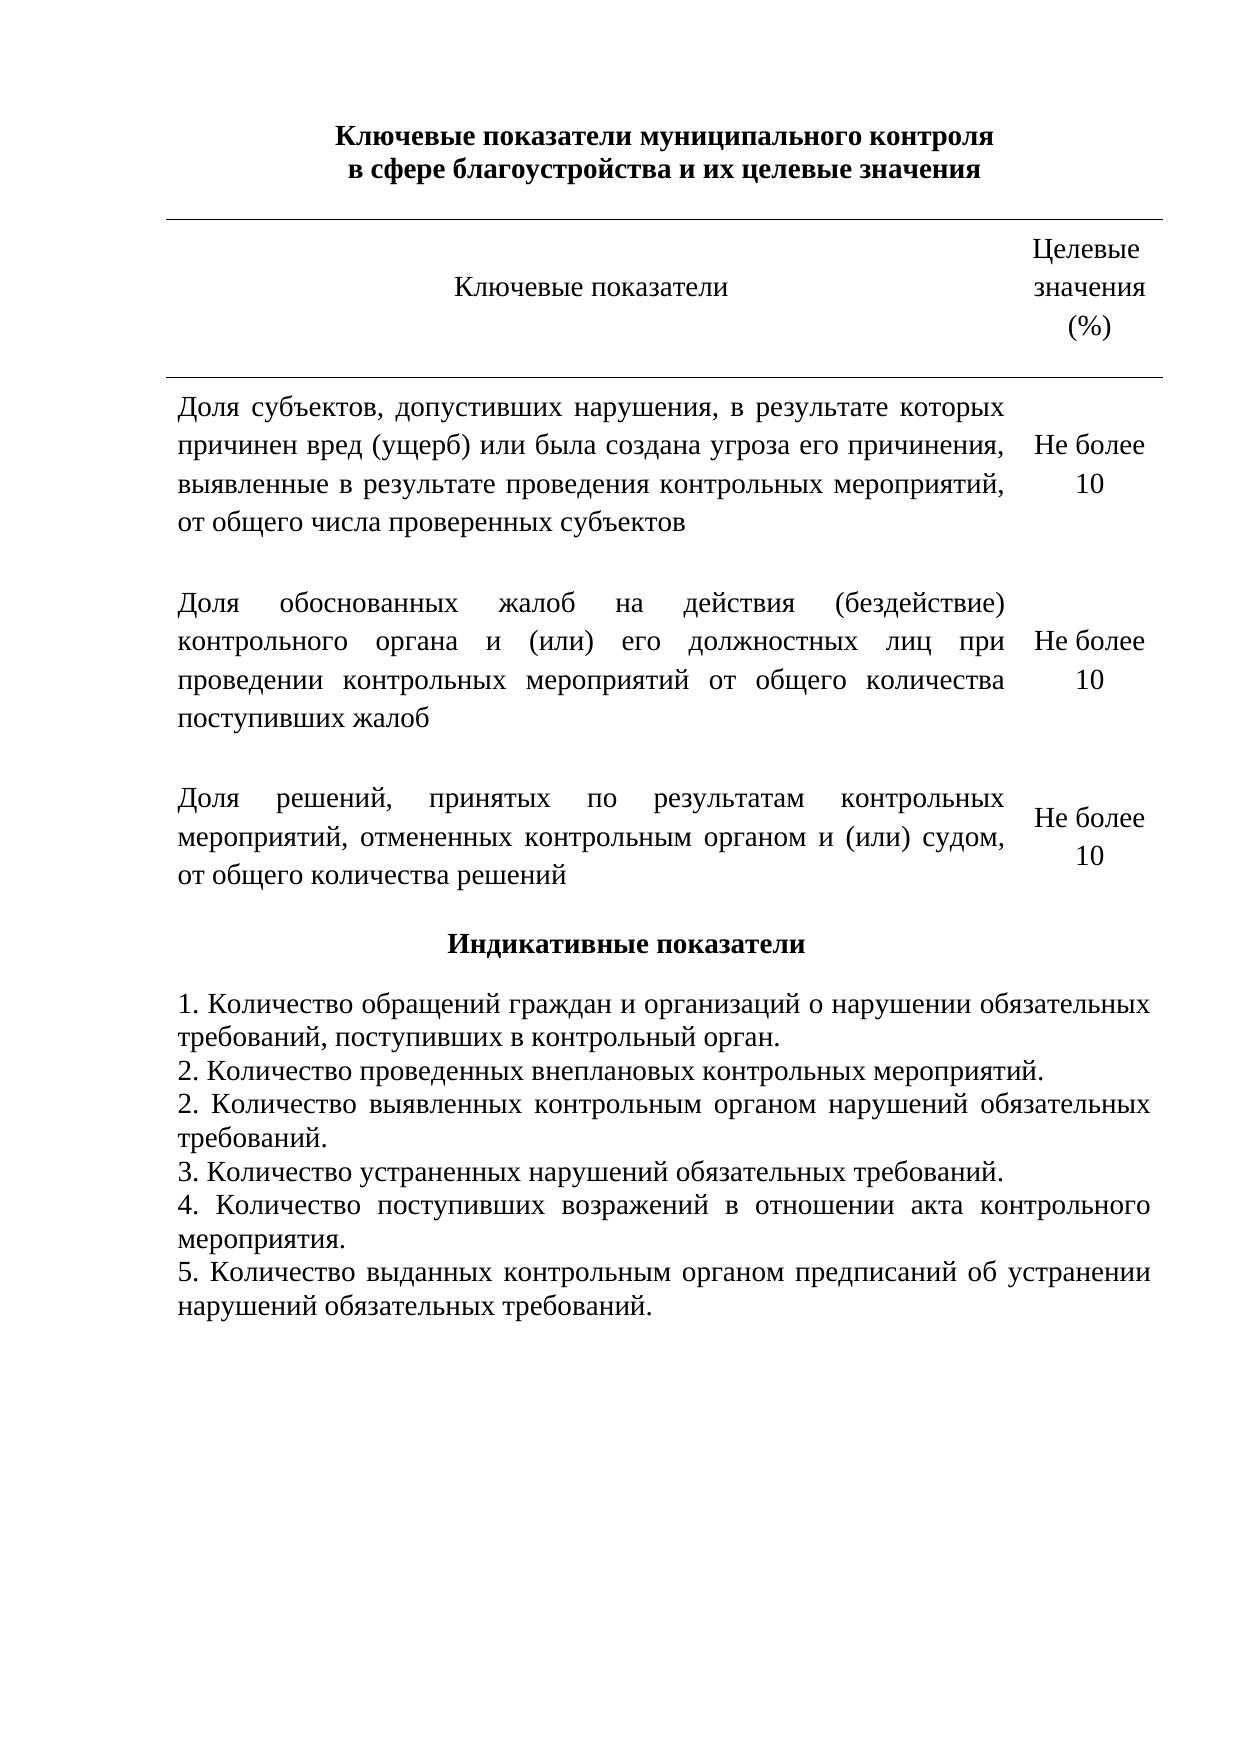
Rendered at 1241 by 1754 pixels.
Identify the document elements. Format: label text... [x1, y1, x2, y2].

table_header Ключевые показатели [166, 220, 1016, 377]
text 3. Количество устраненных нарушений обязательных требований. [177, 1154, 1152, 1187]
table_header Целевые значения (%) [1016, 220, 1163, 377]
table_cell Доля решений, принятых по результатам контрольных мероприятий, отмененных контрольным органом и (или) судом, от общего количества решений [166, 770, 1016, 927]
text в сфере благоустройства и их целевые значения [177, 152, 1152, 185]
text 2. Количество выявленных контрольным органом нарушений обязательных требований. [177, 1087, 1152, 1154]
text Ключевые показатели муниципального контроля [177, 118, 1152, 152]
table_cell Доля обоснованных жалоб на действия (бездействие) контрольного органа и (или) его должностных лиц при проведении контрольных мероприятий от общего количества поступивших жалоб [166, 574, 1016, 769]
text Индикативные показатели [177, 927, 1152, 960]
text 2. Количество проведенных внеплановых контрольных мероприятий. [177, 1053, 1152, 1087]
table_cell Не более 10 [1016, 574, 1163, 769]
table_cell Не более 10 [1016, 770, 1163, 927]
text 5. Количество выданных контрольным органом предписаний об устранении нарушений обязательных требований. [177, 1254, 1152, 1321]
table_cell Доля субъектов, допустивших нарушения, в результате которых причинен вред (ущерб) или была создана угроза его причинения, выявленные в результате проведения контрольных мероприятий, от общего числа проверенных субъектов [166, 378, 1016, 574]
text 1. Количество обращений граждан и организаций о нарушении обязательных требований, поступивших в контрольный орган. [177, 986, 1152, 1053]
table_cell Не более 10 [1016, 378, 1163, 574]
text 4. Количество поступивших возражений в отношении акта контрольного мероприятия. [177, 1187, 1152, 1254]
